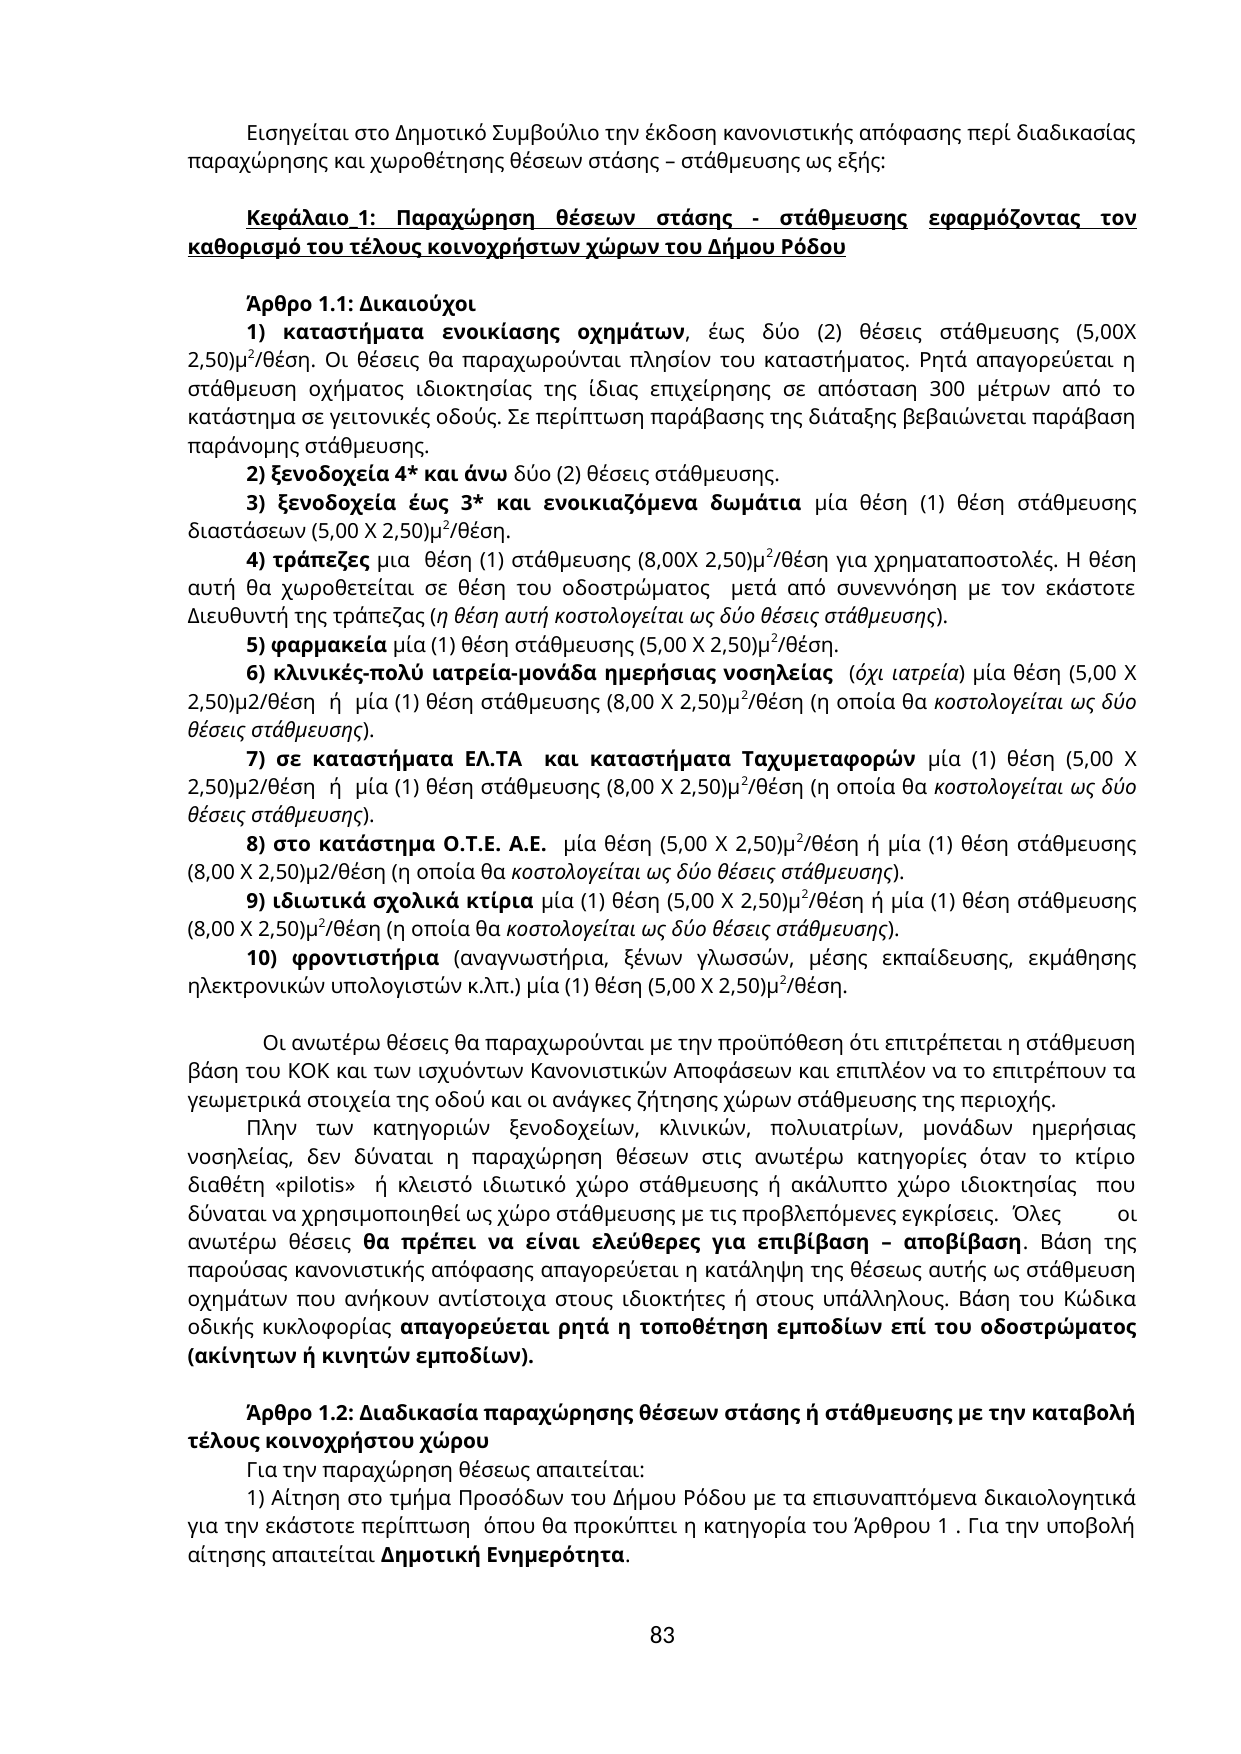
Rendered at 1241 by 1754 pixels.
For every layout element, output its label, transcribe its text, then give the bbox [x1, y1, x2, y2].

list 4) τράπεζες μια θέση (1) στάθμευσης (8,00Χ 2,50)μ2/θέση για χρηματαποστολές. Η θέση αυτή θα χωροθετείται σε θέση του οδοστρώματος μετά από συνεννόηση με τον εκάστοτε Διευθυντή της τράπεζας (η θέση αυτή κοστολογείται ως δύο θέσεις στάθμευσης). [187, 545, 1137, 630]
list Πλην των κατηγοριών ξενοδοχείων, κλινικών, πολυιατρίων, μονάδων ημερήσιας νοσηλείας, δεν δύναται η παραχώρηση θέσεων στις ανωτέρω κατηγορίες όταν το κτίριο διαθέτη «pilotis» ή κλειστό ιδιωτικό χώρο στάθμευσης ή ακάλυπτο χώρο ιδιοκτησίας που δύναται να χρησιμοποιηθεί ως χώρο στάθμευσης με τις προβλεπόμενες εγκρίσεις. Όλες οι ανωτέρω θέσεις θα πρέπει να είναι ελεύθερες για επιβίβαση – αποβίβαση. Βάση της παρούσας κανονιστικής απόφασης απαγορεύεται η κατάληψη της θέσεως αυτής ως στάθμευση οχημάτων που ανήκουν αντίστοιχα στους ιδιοκτήτες ή στους υπάλληλους. Βάση του Κώδικα οδικής κυκλοφορίας απαγορεύεται ρητά η τοποθέτηση εμποδίων επί του οδοστρώματος (ακίνητων ή κινητών εμποδίων). [187, 1113, 1137, 1369]
list 6) κλινικές-πολύ ιατρεία-μονάδα ημερήσιας νοσηλείας (όχι ιατρεία) μία θέση (5,00 Χ 2,50)μ2/θέση ή μία (1) θέση στάθμευσης (8,00 Χ 2,50)μ2/θέση (η οποία θα κοστολογείται ως δύο θέσεις στάθμευσης). [187, 658, 1137, 744]
list 5) φαρμακεία μία (1) θέση στάθμευσης (5,00 Χ 2,50)μ2/θέση. [187, 630, 1137, 658]
text Εισηγείται στο Δημοτικό Συμβούλιο την έκδοση κανονιστικής απόφασης περί διαδικασίας παραχώρησης και χωροθέτησης θέσεων στάσης – στάθμευσης ως εξής: [187, 118, 1137, 175]
list Οι ανωτέρω θέσεις θα παραχωρούνται με την προϋπόθεση ότι επιτρέπεται η στάθμευση βάση του ΚΟΚ και των ισχυόντων Κανονιστικών Αποφάσεων και επιπλέον να το επιτρέπουν τα γεωμετρικά στοιχεία της οδού και οι ανάγκες ζήτησης χώρων στάθμευσης της περιοχής. [187, 1028, 1137, 1113]
list 8) στο κατάστημα Ο.Τ.Ε. Α.Ε. μία θέση (5,00 Χ 2,50)μ2/θέση ή μία (1) θέση στάθμευσης (8,00 Χ 2,50)μ2/θέση (η οποία θα κοστολογείται ως δύο θέσεις στάθμευσης). [187, 829, 1137, 886]
list 3) ξενοδοχεία έως 3* και ενοικιαζόμενα δωμάτια μία θέση (1) θέση στάθμευσης διαστάσεων (5,00 Χ 2,50)μ2/θέση. [187, 488, 1137, 545]
list Κεφάλαιο_1: Παραχώρηση θέσεων στάσης - στάθμευσης εφαρμόζοντας τον καθορισμό του τέλους κοινοχρήστων χώρων του Δήμου Ρόδου [187, 203, 1137, 260]
list 2) ξενοδοχεία 4* και άνω δύο (2) θέσεις στάθμευσης. [187, 459, 1137, 488]
list Άρθρο 1.2: Διαδικασία παραχώρησης θέσεων στάσης ή στάθμευσης με την καταβολή τέλους κοινοχρήστου χώρου [187, 1398, 1137, 1455]
list 10) φροντιστήρια (αναγνωστήρια, ξένων γλωσσών, μέσης εκπαίδευσης, εκμάθησης ηλεκτρονικών υπολογιστών κ.λπ.) μία (1) θέση (5,00 Χ 2,50)μ2/θέση. [187, 943, 1137, 1000]
list 7) σε καταστήματα ΕΛ.ΤΑ και καταστήματα Ταχυμεταφορών μία (1) θέση (5,00 Χ 2,50)μ2/θέση ή μία (1) θέση στάθμευσης (8,00 Χ 2,50)μ2/θέση (η οποία θα κοστολογείται ως δύο θέσεις στάθμευσης). [187, 744, 1137, 829]
text Για την παραχώρηση θέσεως απαιτείται: [187, 1455, 1137, 1483]
list 1) καταστήματα ενοικίασης οχημάτων, έως δύο (2) θέσεις στάθμευσης (5,00Χ 2,50)μ2/θέση. Οι θέσεις θα παραχωρούνται πλησίον του καταστήματος. Ρητά απαγορεύεται η στάθμευση οχήματος ιδιοκτησίας της ίδιας επιχείρησης σε απόσταση 300 μέτρων από το κατάστημα σε γειτονικές οδούς. Σε περίπτωση παράβασης της διάταξης βεβαιώνεται παράβαση παράνομης στάθμευσης. [187, 317, 1137, 459]
list Άρθρο 1.1: Δικαιούχοι [187, 289, 1137, 317]
list 1) Αίτηση στο τμήμα Προσόδων του Δήμου Ρόδου με τα επισυναπτόμενα δικαιολογητικά για την εκάστοτε περίπτωση όπου θα προκύπτει η κατηγορία του Άρθρου 1 . Για την υποβολή αίτησης απαιτείται Δημοτική Ενημερότητα. [187, 1483, 1137, 1568]
list 9) ιδιωτικά σχολικά κτίρια μία (1) θέση (5,00 Χ 2,50)μ2/θέση ή μία (1) θέση στάθμευσης (8,00 Χ 2,50)μ2/θέση (η οποία θα κοστολογείται ως δύο θέσεις στάθμευσης). [187, 886, 1137, 943]
